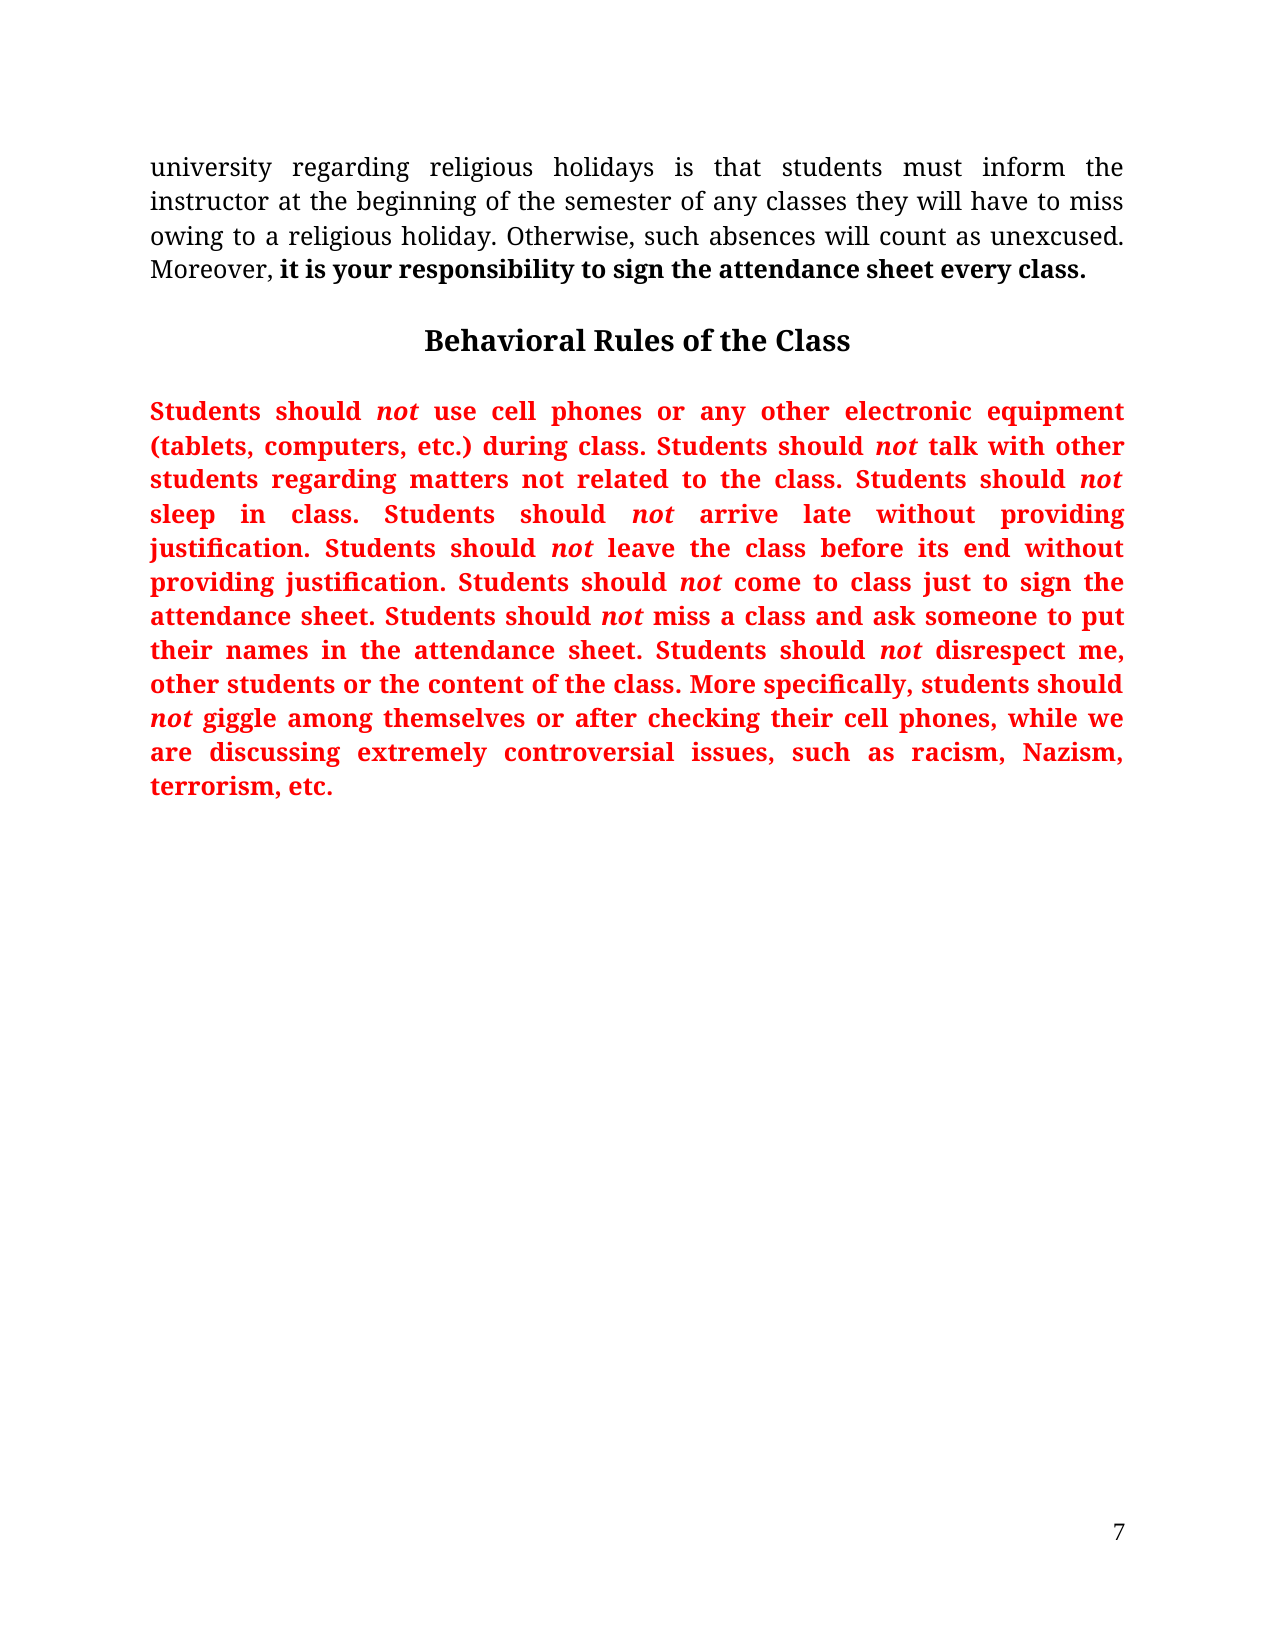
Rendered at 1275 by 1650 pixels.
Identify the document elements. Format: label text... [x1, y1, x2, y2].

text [150, 150, 1125, 286]
text Behavioral Rules of the Class [150, 320, 1125, 360]
text Students should not use cell phones or any other electronic equipment (tablets, computers, etc.) during class. Students should not talk with other students regarding matters not related to the class. Students should not sleep in class. Students should not arrive late without providing justification. Students should not leave the class before its end without providing justification. Students should not come to class just to sign the attendance sheet. Students should not miss a class and ask someone to put their names in the attendance sheet. Students should not disrespect me, other students or the content of the class. More specifically, students should not giggle among themselves or after checking their cell phones, while we are discussing extremely controversial issues, such as racism, Nazism, terrorism, etc. [150, 394, 1125, 803]
